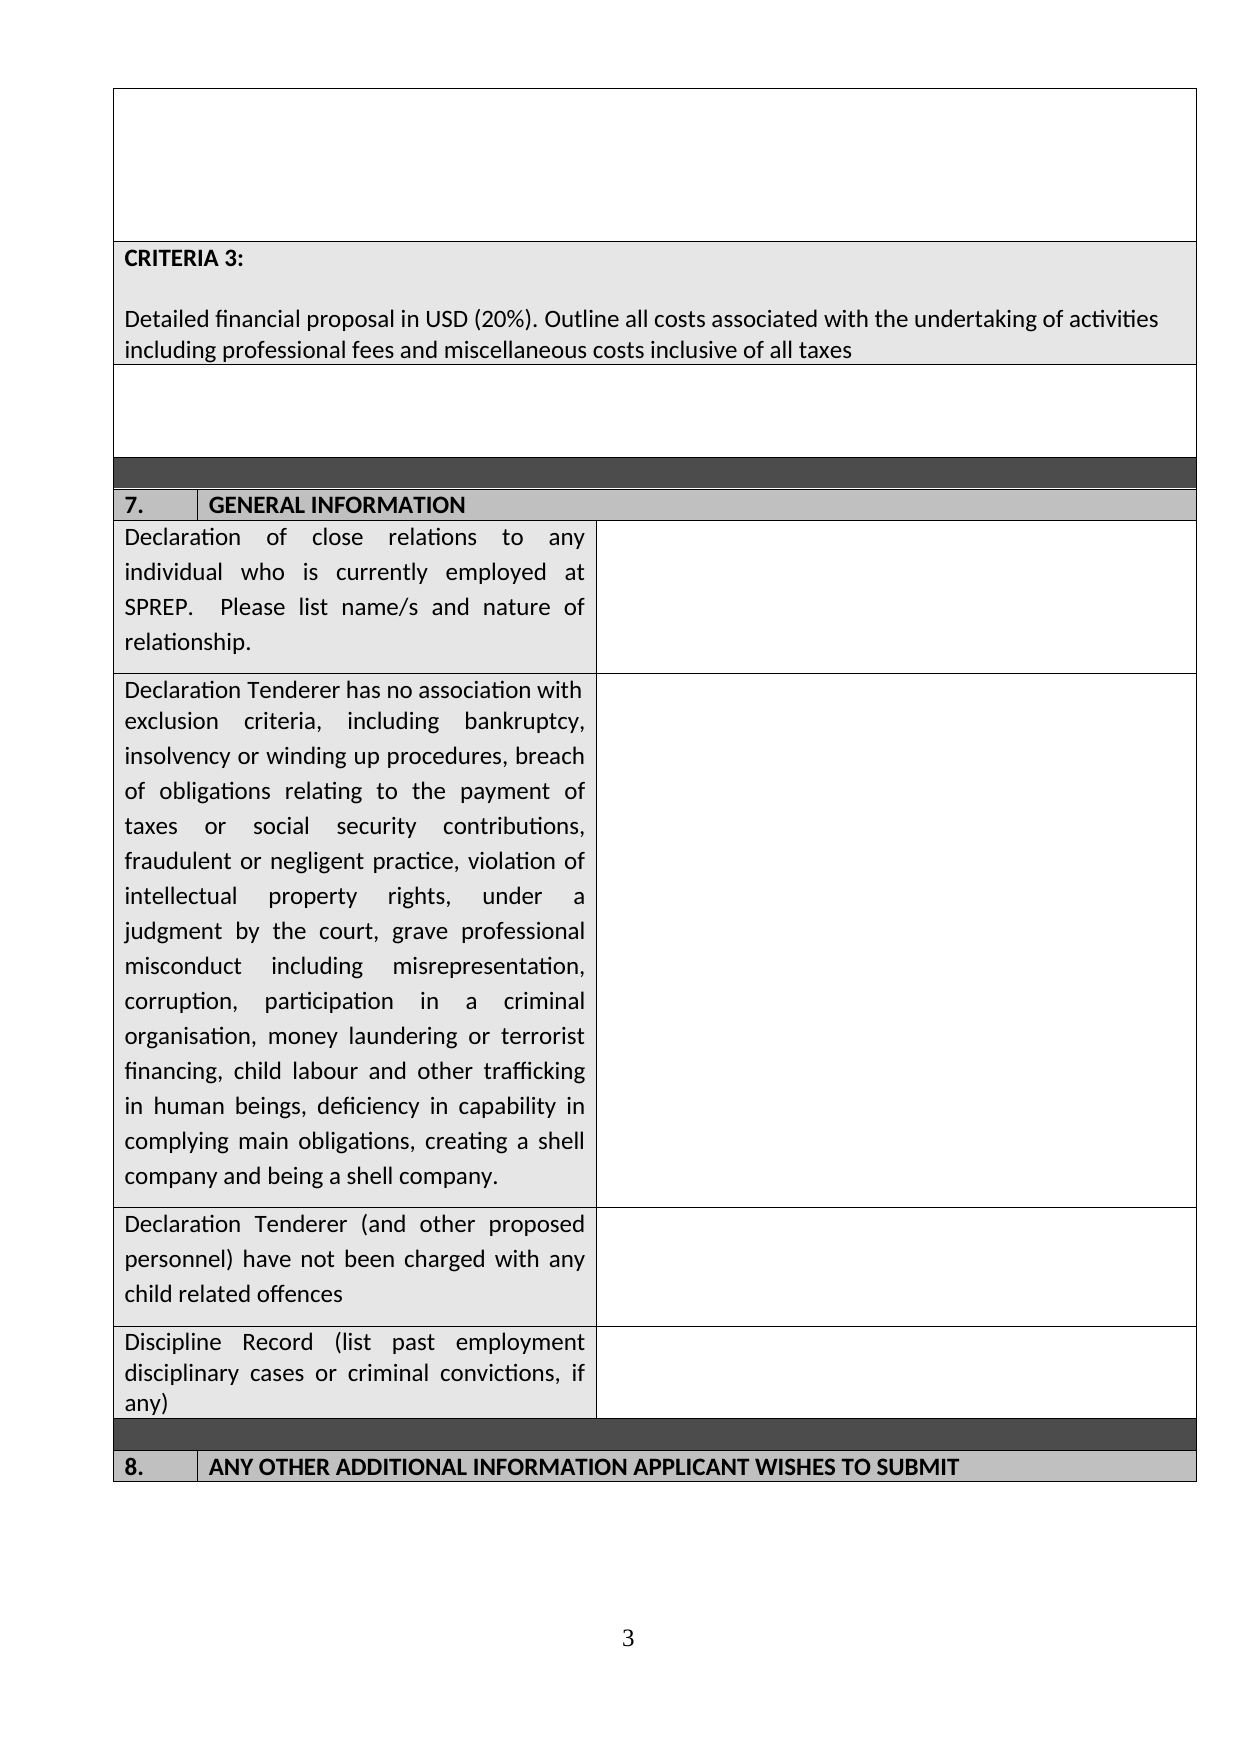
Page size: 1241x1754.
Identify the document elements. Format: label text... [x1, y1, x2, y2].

table_cell [114, 1419, 1196, 1450]
table_cell Declaration of close relations to any individual who is currently employed at SPREP. Please list name/s and nature of relationship. [114, 521, 596, 673]
table_cell Discipline Record (list past employment disciplinary cases or criminal convictions, if any) [114, 1327, 596, 1418]
table_cell [114, 458, 1196, 488]
table_cell Declaration Tenderer has no association with exclusion criteria, including bankruptcy, insolvency or winding up procedures, breach of obligations relating to the payment of taxes or social security contributions, fraudulent or negligent practice, violation of intellectual property rights, under a judgment by the court, grave professional misconduct including misrepresentation, corruption, participation in a criminal organisation, money laundering or terrorist financing, child labour and other trafficking in human beings, deficiency in capability in complying main obligations, creating a shell company and being a shell company. [114, 674, 596, 1207]
table_cell [597, 521, 1196, 673]
table_cell GENERAL INFORMATION [198, 490, 1196, 520]
table_cell 8. [114, 1451, 197, 1481]
table_cell ANY OTHER ADDITIONAL INFORMATION APPLICANT WISHES TO SUBMIT [198, 1451, 1196, 1481]
table_cell [114, 365, 1196, 457]
table_cell [597, 1208, 1196, 1326]
table_cell [597, 1327, 1196, 1418]
table_cell [114, 89, 1196, 241]
table_cell CRITERIA 3: Detailed financial proposal in USD (20%). Outline all costs associated with the undertaking of activities including professional fees and miscellaneous costs inclusive of all taxes [114, 242, 1196, 364]
table_cell 7. [114, 490, 197, 520]
table_cell Declaration Tenderer (and other proposed personnel) have not been charged with any child related offences [114, 1208, 596, 1326]
table_cell [597, 674, 1196, 1207]
